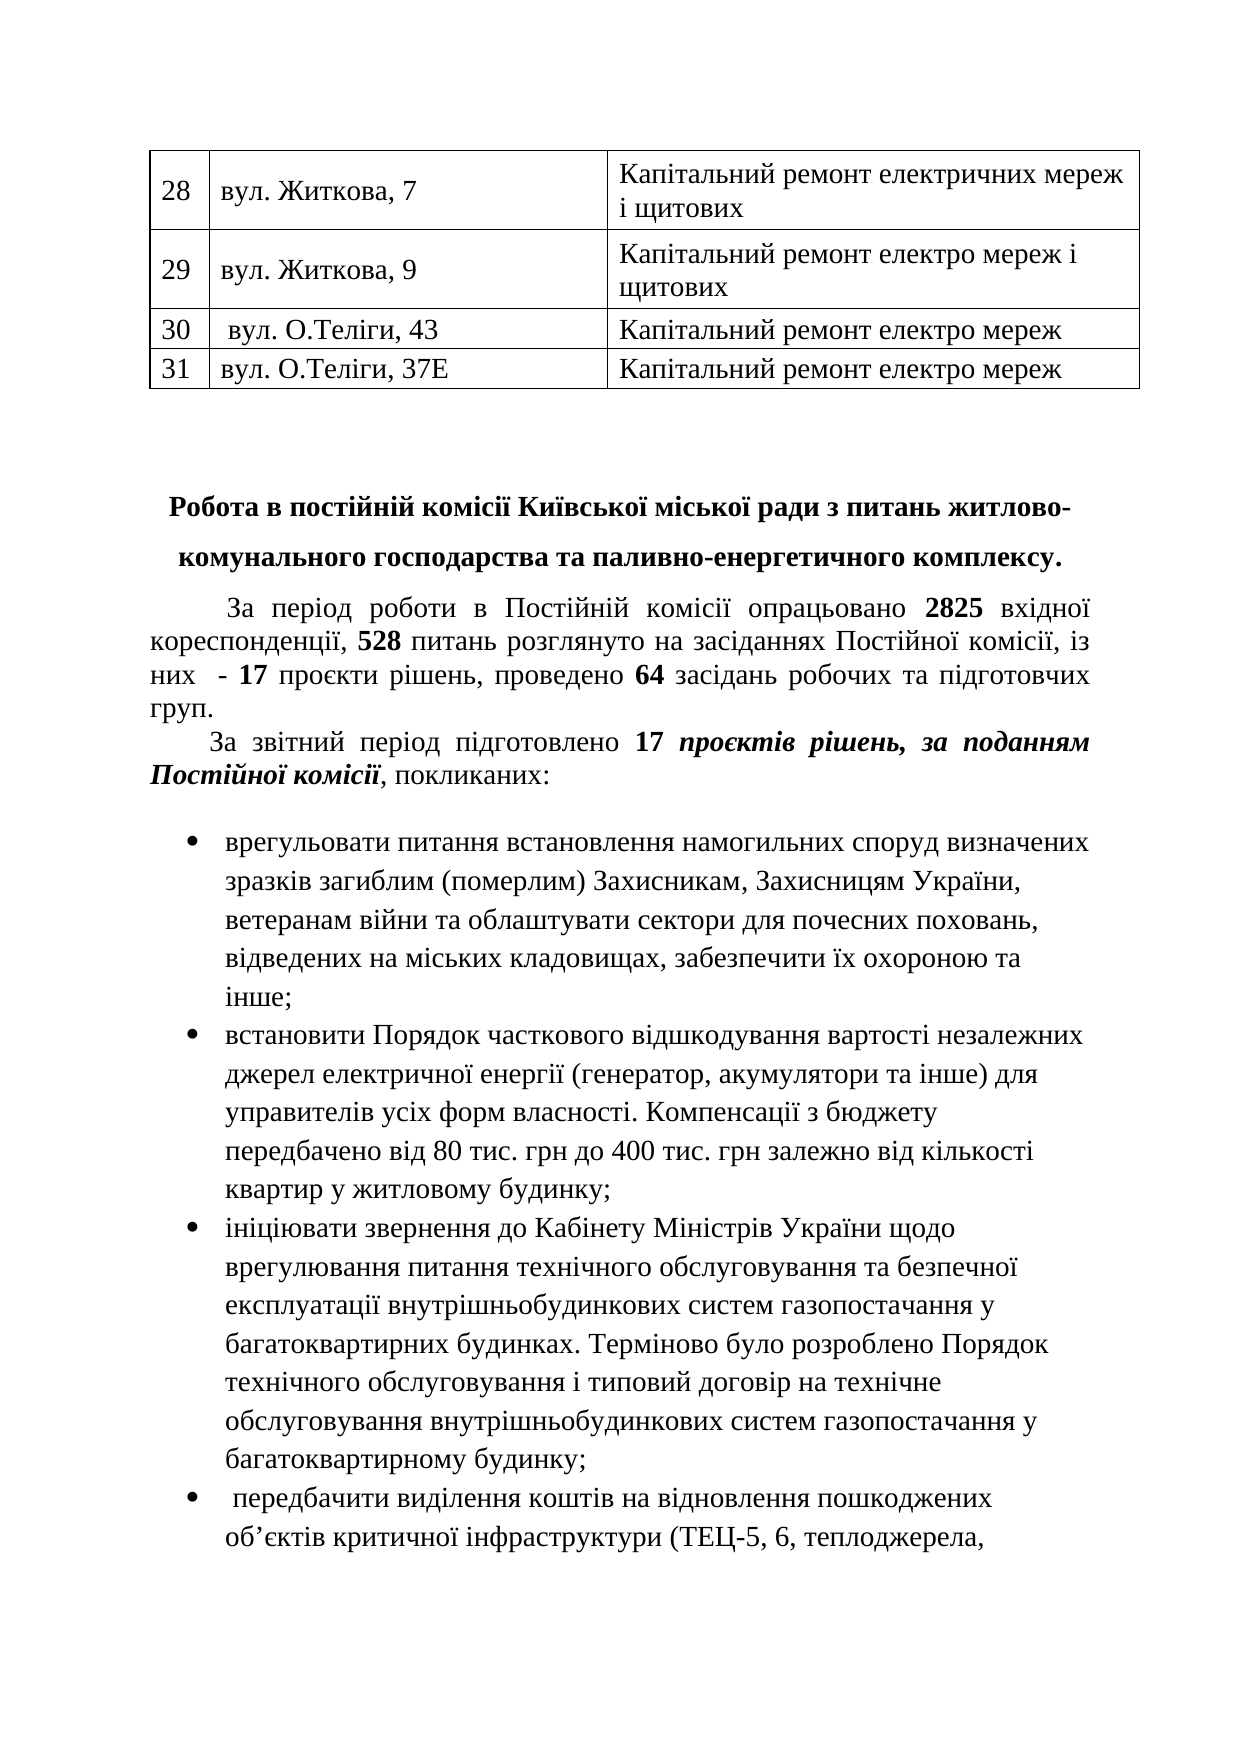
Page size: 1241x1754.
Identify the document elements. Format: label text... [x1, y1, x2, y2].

table_cell Капітальний ремонт електро мереж і щитових [608, 230, 1139, 308]
text За період роботи в Постійній комісії опрацьовано 2825 вхідної кореспонденції, 528 питань розглянуто на засіданнях Постійної комісії, із них - 17 проєкти рішень, проведено 64 засідань робочих та підготовчих груп. [150, 590, 1090, 724]
table_cell вул. Житкова, 9 [210, 230, 607, 308]
text За звітний період підготовлено 17 проєктів рішень, за поданням Постійної комісії, покликаних: [150, 724, 1090, 791]
table_cell 28 [151, 151, 209, 229]
table_cell Капітальний ремонт електро мереж [608, 309, 1139, 348]
table_cell вул. О.Теліги, 37Е [210, 349, 607, 387]
table_cell Капітальний ремонт електро мереж [608, 349, 1139, 387]
table_cell вул. Житкова, 7 [210, 151, 607, 229]
list встановити Порядок часткового відшкодування вартості незалежних джерел електричної енергії (генератор, акумулятори та інше) для управителів усіх форм власності. Компенсації з бюджету передбачено від 80 тис. грн до 400 тис. грн залежно від кількості квартир у житловому будинку; [187, 1017, 1090, 1205]
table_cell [608, 151, 1139, 229]
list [187, 1480, 1090, 1552]
list ініціювати звернення до Кабінету Міністрів України щодо врегулювання питання технічного обслуговування та безпечної експлуатації внутрішньобудинкових систем газопостачання у багатоквартирних будинках. Терміново було розроблено Порядок технічного обслуговування і типовий договір на технічне обслуговування внутрішньобудинкових систем газопостачання у багатоквартирному будинку; [187, 1210, 1090, 1475]
table_cell 31 [151, 349, 209, 387]
table_cell вул. О.Теліги, 43 [210, 309, 607, 348]
list врегульовати питання встановлення намогильних споруд визначених зразків загиблим (померлим) Захисникам, Захисницям України, ветеранам війни та облаштувати сектори для почесних поховань, відведених на міських кладовищах, забезпечити їх охороною та інше; [187, 824, 1090, 1012]
text Робота в постійній комісії Київської міської ради з питань житлово-комунального господарства та паливно-енергетичного комплексу. [150, 489, 1090, 573]
table_cell 30 [151, 309, 209, 348]
table_cell 29 [151, 230, 209, 308]
